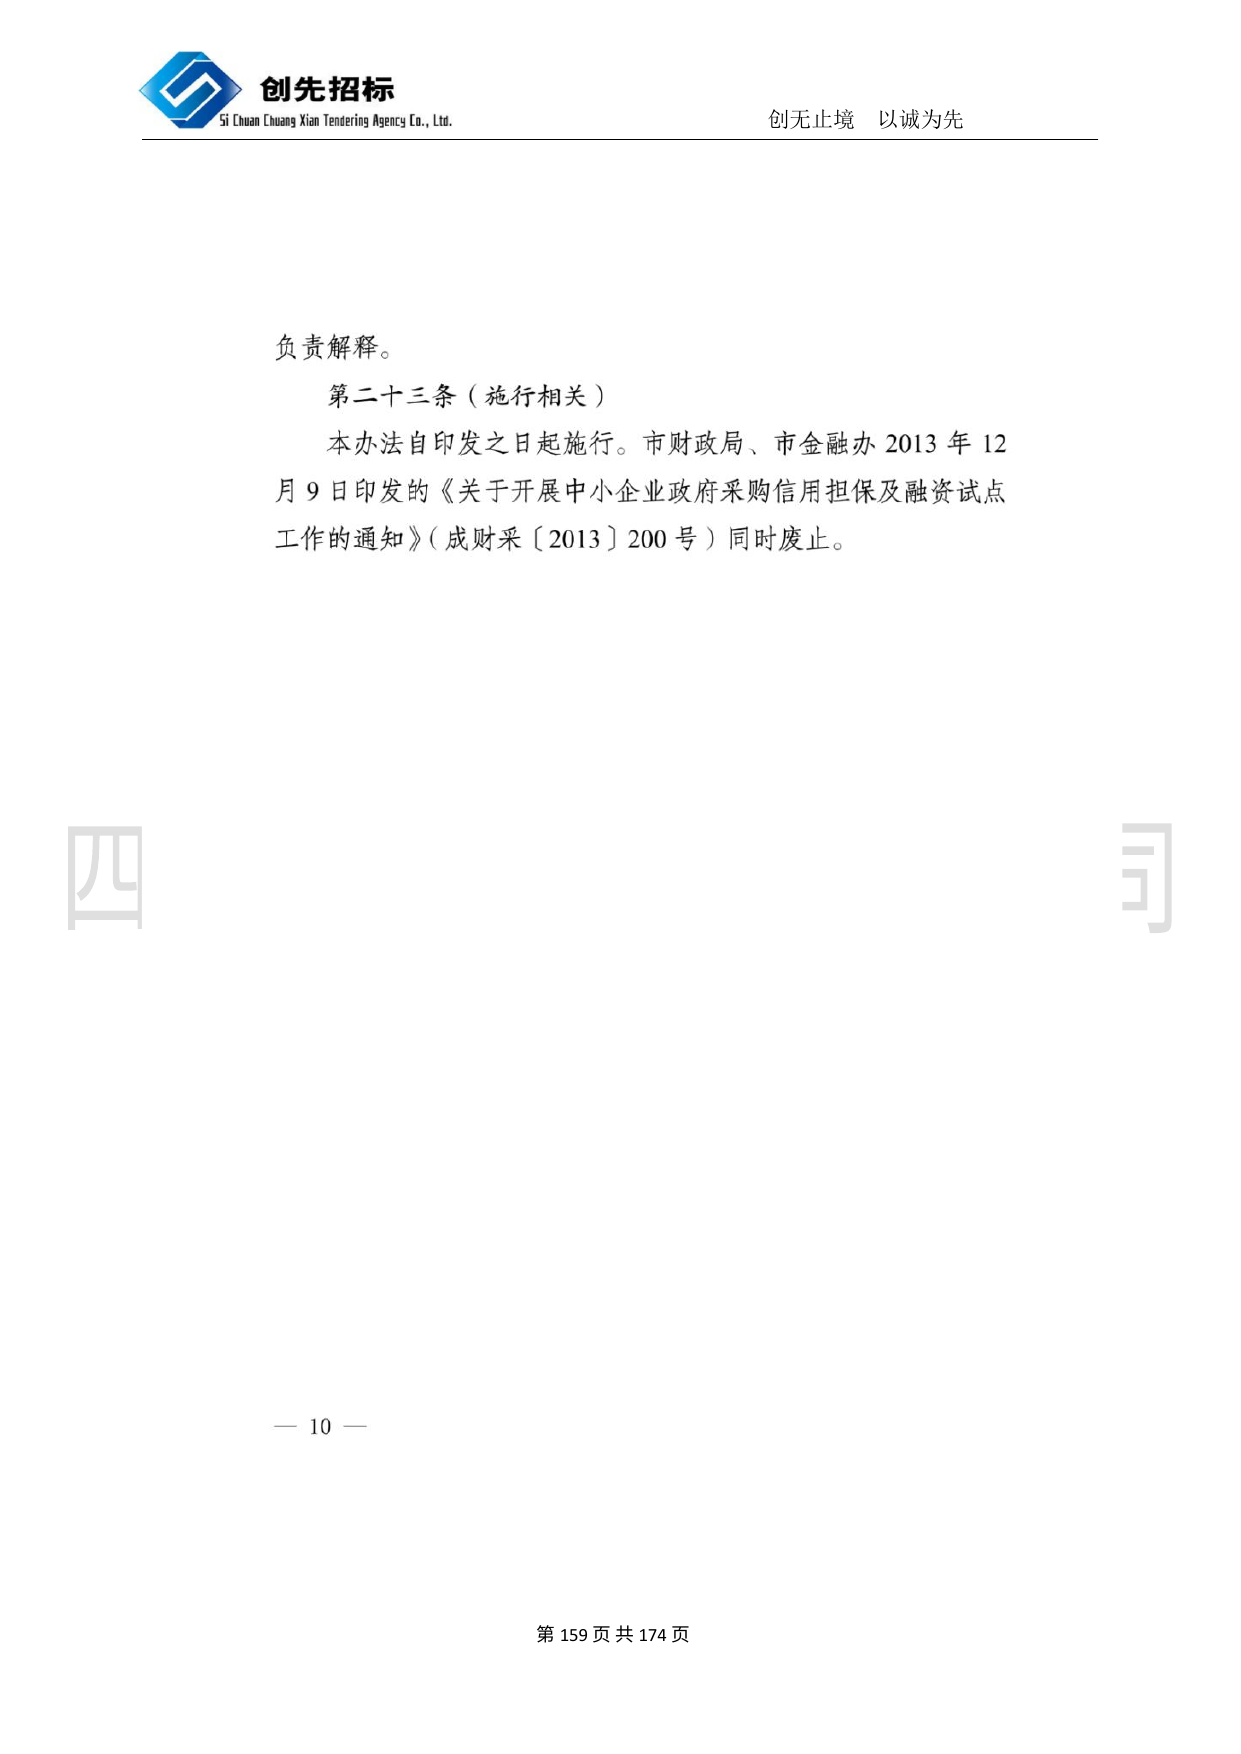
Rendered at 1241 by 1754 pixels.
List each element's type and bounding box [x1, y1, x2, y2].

picture [136, 49, 454, 130]
picture [141, 157, 1123, 1562]
